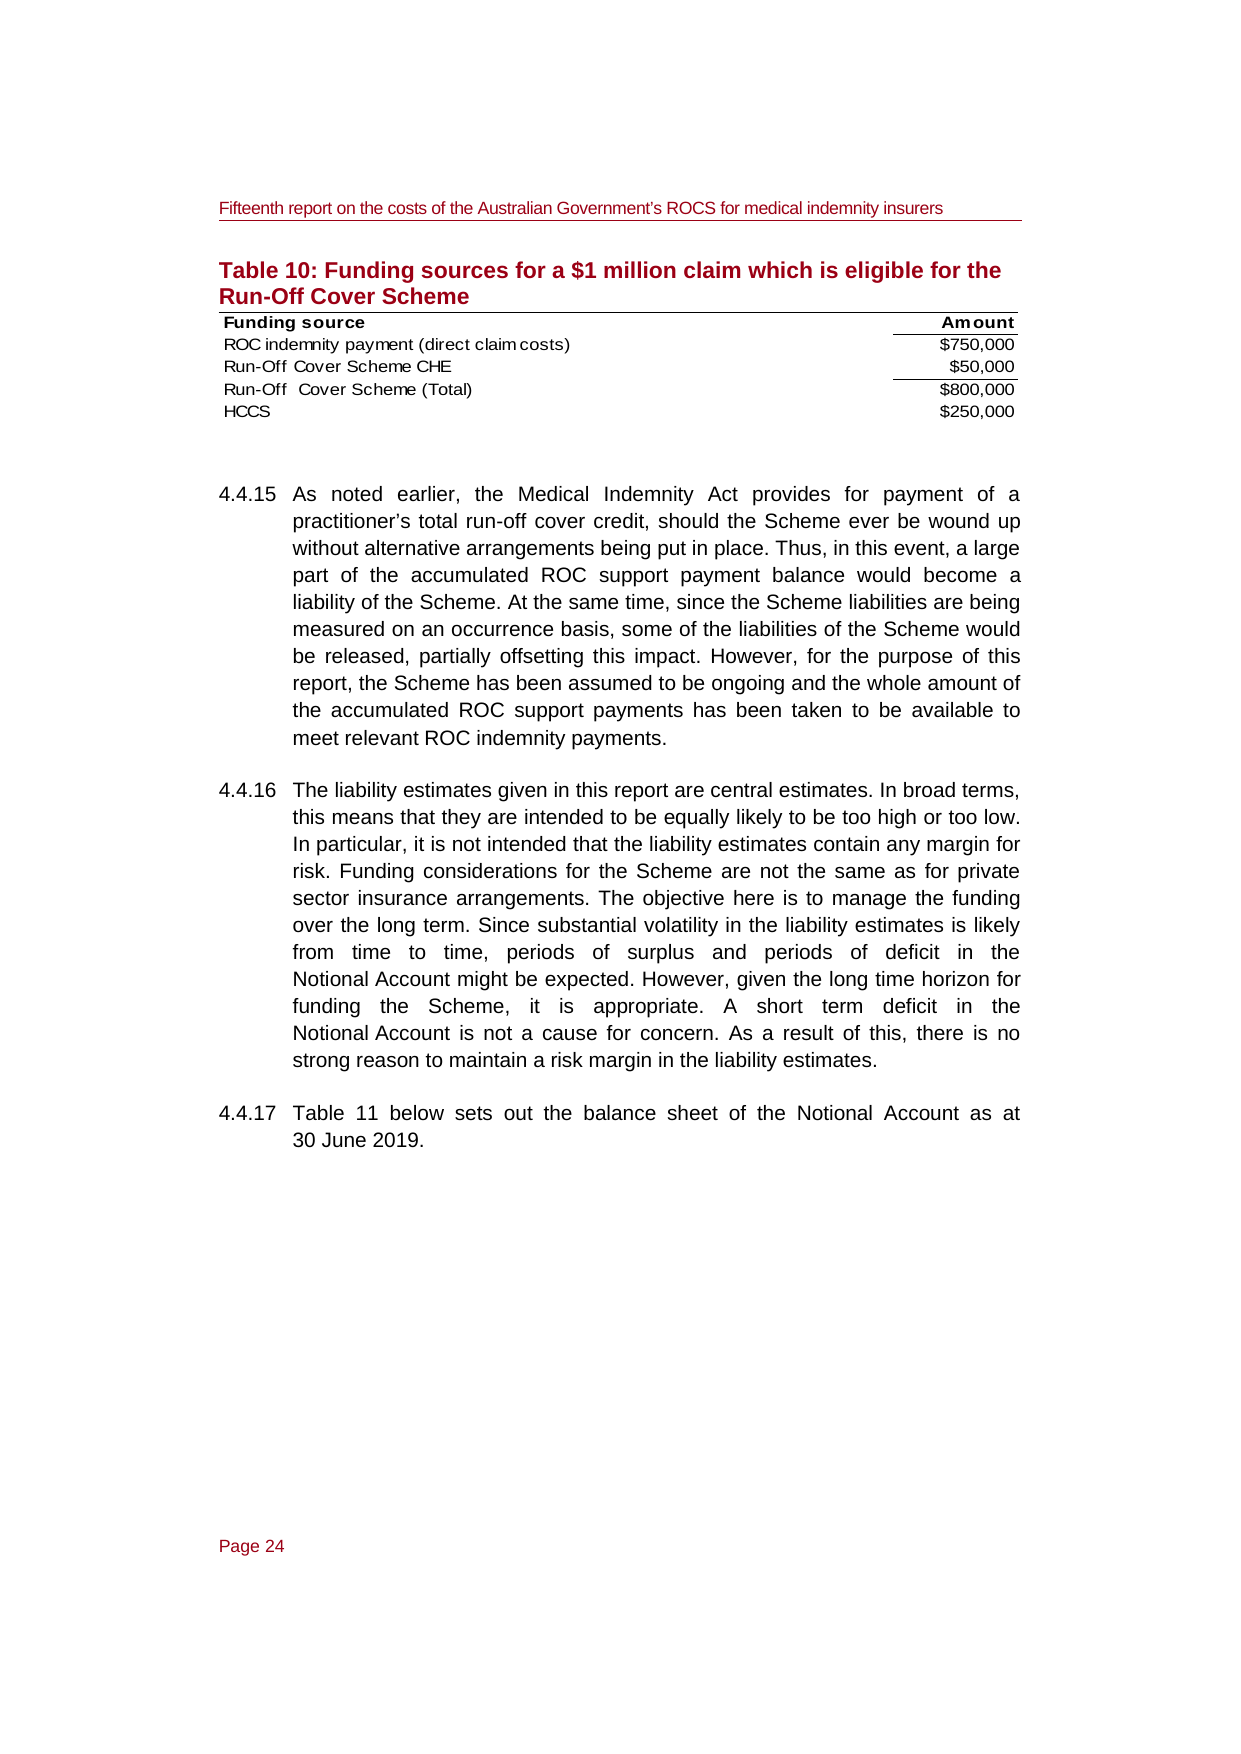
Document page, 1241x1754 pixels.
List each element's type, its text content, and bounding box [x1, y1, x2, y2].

text As noted earlier, the Medical Indemnity Act provides for payment of a practitioner’s total run-off cover credit, should the Scheme ever be wound up without alternative arrangements being put in place. Thus, in this event, a large part of the accumulated ROC support payment balance would become a liability of the Scheme. At the same time, since the Scheme liabilities are being measured on an occurrence basis, some of the liabilities of the Scheme would be released, partially offsetting this impact. However, for the purpose of this report, the Scheme has been assumed to be ongoing and the whole amount of the accumulated ROC support payments has been taken to be available to meet relevant ROC indemnity payments. [218, 479, 1022, 750]
text The liability estimates given in this report are central estimates. In broad terms, this means that they are intended to be equally likely to be too high or too low. In particular, it is not intended that the liability estimates contain any margin for risk. Funding considerations for the Scheme are not the same as for private sector insurance arrangements. The objective here is to manage the funding over the long term. Since substantial volatility in the liability estimates is likely from time to time, periods of surplus and periods of deficit in the Notional Account might be expected. However, given the long time horizon for funding the Scheme, it is appropriate. A short term deficit in the Notional Account is not a cause for concern. As a result of this, there is no strong reason to maintain a risk margin in the liability estimates. [218, 775, 1022, 1073]
subtitle Table 10: Funding sources for a $1 million claim which is eligible for the Run-Off Cover Scheme [218, 257, 1022, 309]
text Table 11 below sets out the balance sheet of the Notional Account as at 30 June 2019. [218, 1098, 1022, 1152]
